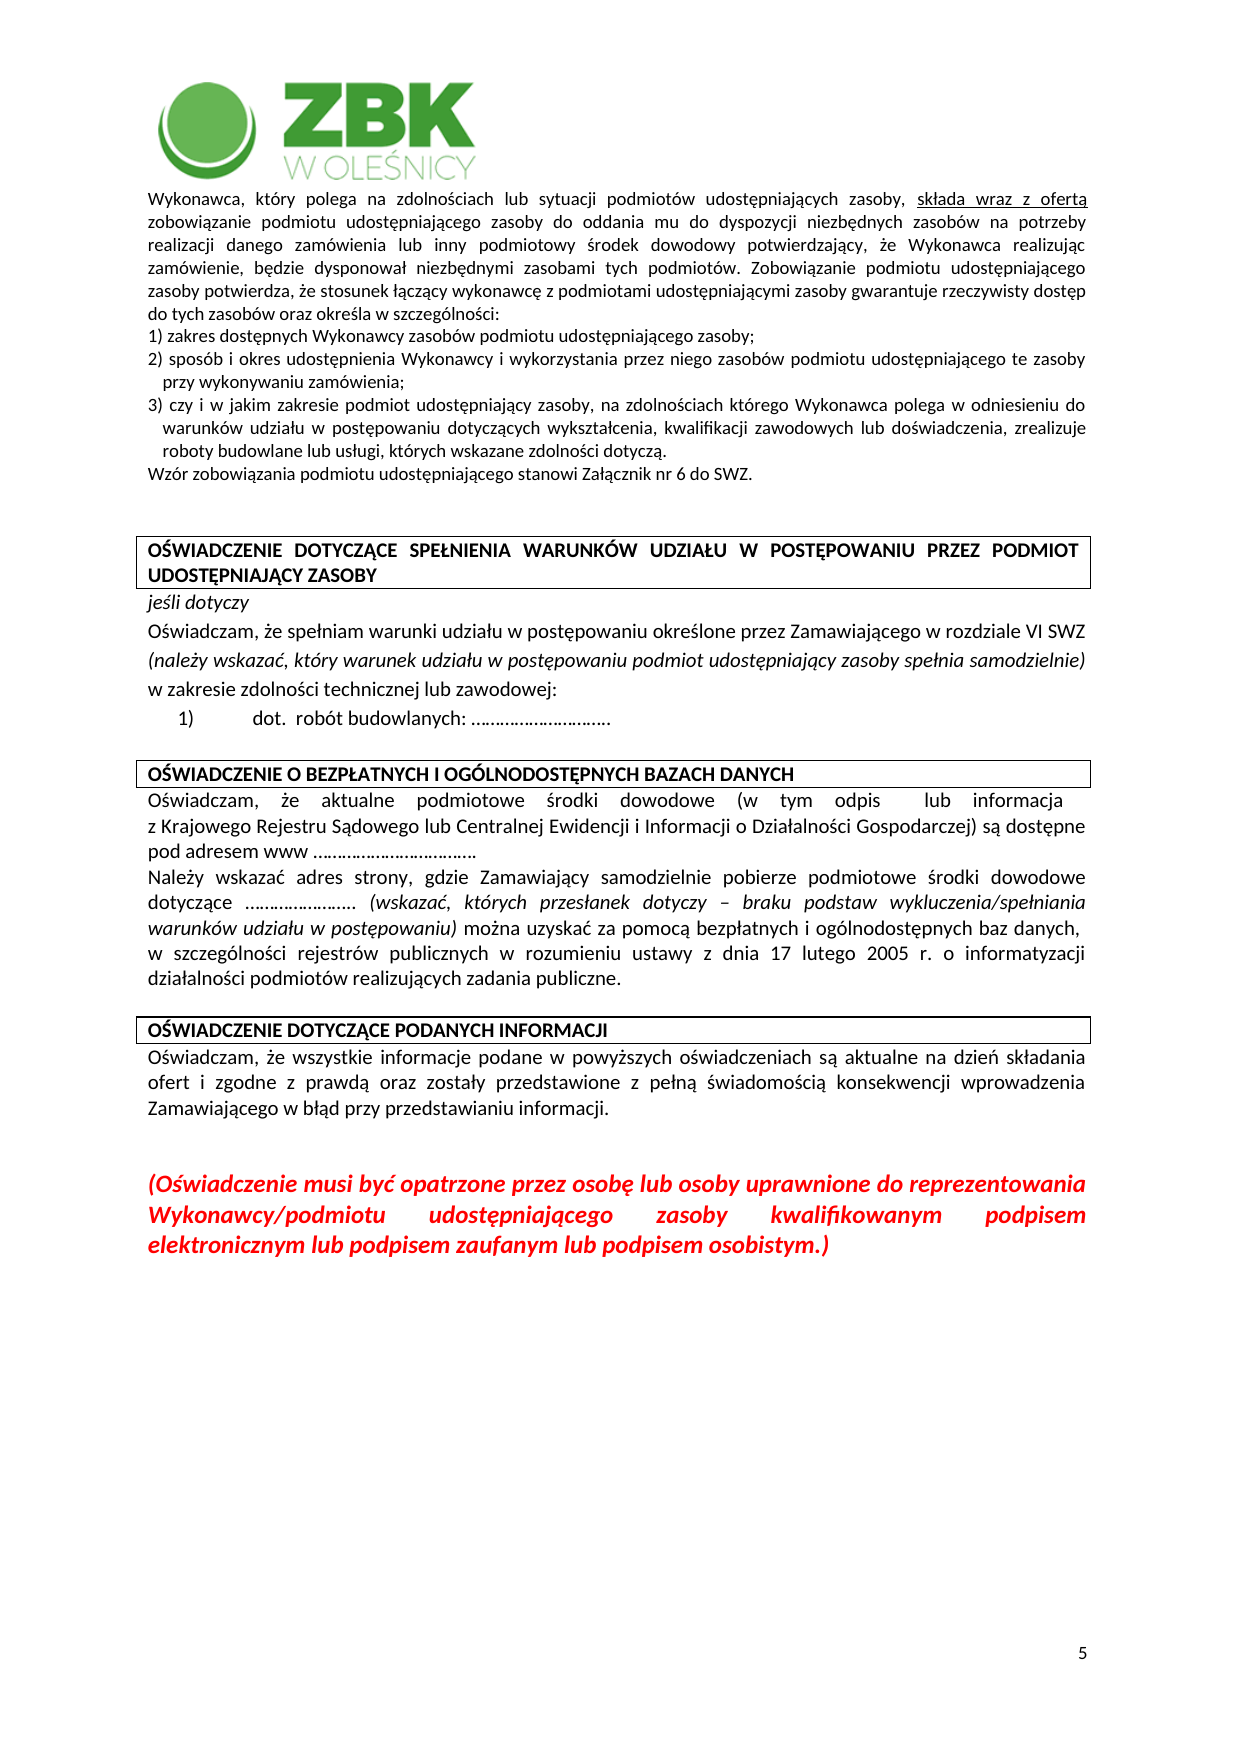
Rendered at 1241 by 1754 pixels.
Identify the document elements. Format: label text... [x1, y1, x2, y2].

list Oświadczam, że spełniam warunki udziału w postępowaniu określone przez Zamawiającego w rozdziale VI SWZ (należy wskazać, który warunek udziału w postępowaniu podmiot udostępniający zasoby spełnia samodzielnie) w zakresie zdolności technicznej lub zawodowej: [148, 618, 1087, 702]
picture [147, 73, 487, 188]
text Wzór zobowiązania podmiotu udostępniającego stanowi Załącznik nr 6 do SWZ. [148, 462, 1087, 485]
text Należy wskazać adres strony, gdzie Zamawiający samodzielnie pobierze podmiotowe środki dowodowe dotyczące ………………….. (wskazać, których przesłanek dotyczy – braku podstaw wykluczenia/spełniania warunków udziału w postępowaniu) można uzyskać za pomocą bezpłatnych i ogólnodostępnych baz danych, w szczególności rejestrów publicznych w rozumieniu ustawy z dnia 17 lutego 2005 r. o informatyzacji działalności podmiotów realizujących zadania publiczne. [148, 864, 1087, 991]
table_header OŚWIADCZENIE DOTYCZĄCE SPEŁNIENIA WARUNKÓW UDZIAŁU W POSTĘPOWANIU PRZEZ PODMIOT UDOSTĘPNIAJĄCY ZASOBY [137, 537, 1090, 588]
text Oświadczam, że aktualne podmiotowe środki dowodowe (w tym odpis lub informacja z Krajowego Rejestru Sądowego lub Centralnej Ewidencji i Informacji o Działalności Gospodarczej) są dostępne pod adresem www ……………………………. [148, 788, 1087, 864]
list dot. robót budowlanych: ……………………….. [177, 706, 1087, 731]
text Wykonawca, który polega na zdolnościach lub sytuacji podmiotów udostępniających zasoby, składa wraz z ofertą zobowiązanie podmiotu udostępniającego zasoby do oddania mu do dyspozycji niezbędnych zasobów na potrzeby realizacji danego zamówienia lub inny podmiotowy środek dowodowy potwierdzający, że Wykonawca realizując zamówienie, będzie dysponował niezbędnymi zasobami tych podmiotów. Zobowiązanie podmiotu udostępniającego zasoby potwierdza, że stosunek łączący wykonawcę z podmiotami udostępniającymi zasoby gwarantuje rzeczywisty dostęp do tych zasobów oraz określa w szczególności: [148, 187, 1087, 325]
text 3) czy i w jakim zakresie podmiot udostępniający zasoby, na zdolnościach którego Wykonawca polega w odniesieniu do warunków udziału w postępowaniu dotyczących wykształcenia, kwalifikacji zawodowych lub doświadczenia, zrealizuje roboty budowlane lub usługi, których wskazane zdolności dotyczą. [148, 393, 1087, 462]
table_header OŚWIADCZENIE O BEZPŁATNYCH I OGÓLNODOSTĘPNYCH BAZACH DANYCH [137, 761, 1090, 787]
text 1) zakres dostępnych Wykonawcy zasobów podmiotu udostępniającego zasoby; [148, 325, 1087, 348]
text Oświadczam, że wszystkie informacje podane w powyższych oświadczeniach są aktualne na dzień składania ofert i zgodne z prawdą oraz zostały przedstawione z pełną świadomością konsekwencji wprowadzenia Zamawiającego w błąd przy przedstawianiu informacji. [148, 1044, 1087, 1120]
text (Oświadczenie musi być opatrzone przez osobę lub osoby uprawnione do reprezentowania Wykonawcy/podmiotu udostępniającego zasoby kwalifikowanym podpisem elektronicznym lub podpisem zaufanym lub podpisem osobistym.) [148, 1168, 1087, 1260]
table_header OŚWIADCZENIE DOTYCZĄCE PODANYCH INFORMACJI [137, 1018, 1090, 1043]
text 2) sposób i okres udostępnienia Wykonawcy i wykorzystania przez niego zasobów podmiotu udostępniającego te zasoby przy wykonywaniu zamówienia; [148, 348, 1087, 393]
list jeśli dotyczy [148, 589, 1087, 614]
